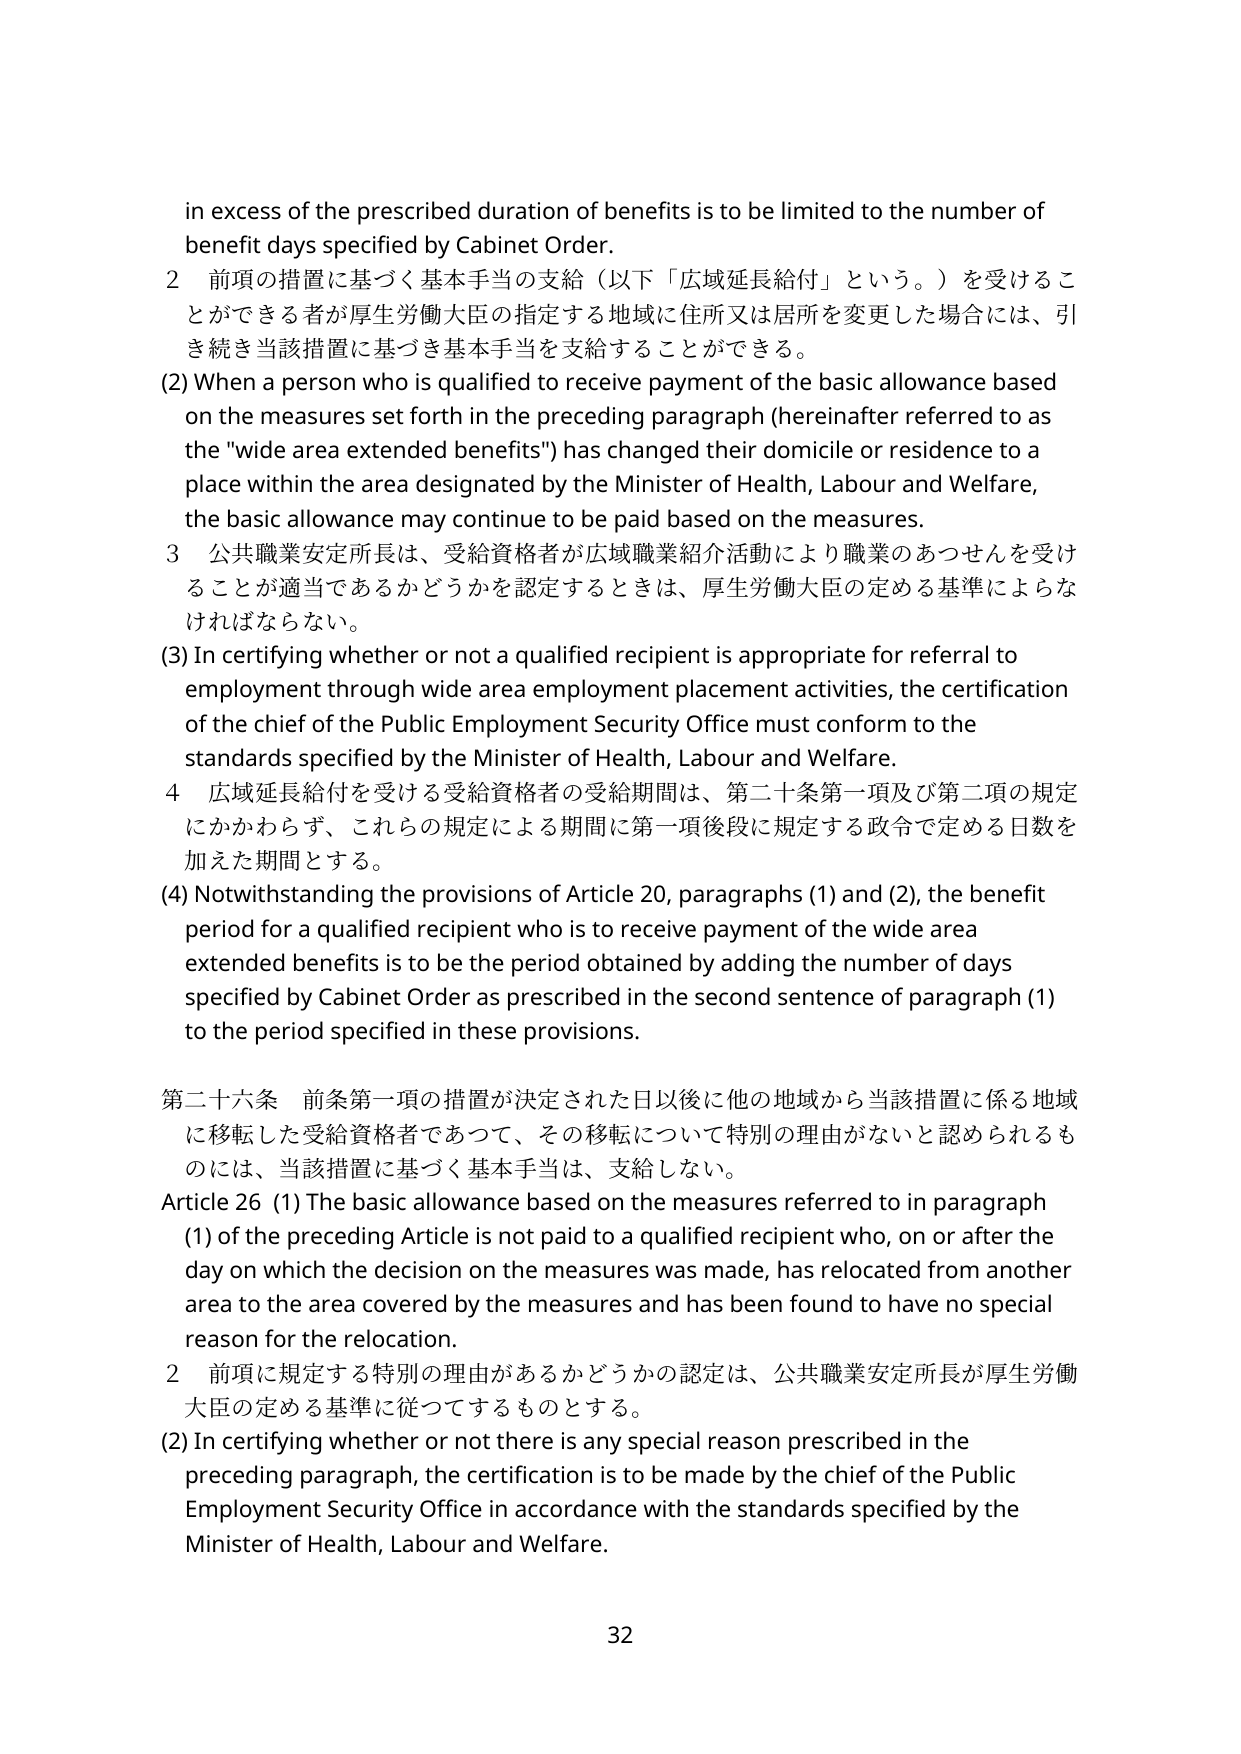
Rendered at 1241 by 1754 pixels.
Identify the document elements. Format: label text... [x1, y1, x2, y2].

text ３ 公共職業安定所長は、受給資格者が広域職業紹介活動により職業のあつせんを受けることが適当であるかどうかを認定するときは、厚生労働大臣の定める基準によらなければならない。 [161, 535, 1079, 638]
text (3) In certifying whether or not a qualified recipient is appropriate for referral to employment through wide area employment placement activities, the certification of the chief of the Public Employment Security Office must conform to the standards specified by the Minister of Health, Labour and Welfare. [161, 638, 1079, 774]
text ２ 前項の措置に基づく基本手当の支給（以下「広域延長給付」という。）を受けることができる者が厚生労働大臣の指定する地域に住所又は居所を変更した場合には、引き続き当該措置に基づき基本手当を支給することができる。 [161, 262, 1079, 364]
text Article 26 (1) The basic allowance based on the measures referred to in paragraph (1) of the preceding Article is not paid to a qualified recipient who, on or after the day on which the decision on the measures was made, has relocated from another area to the area covered by the measures and has been found to have no special reason for the relocation. [161, 1184, 1079, 1355]
text (2) When a person who is qualified to receive payment of the basic allowance based on the measures set forth in the preceding paragraph (hereinafter referred to as the "wide area extended benefits") has changed their domicile or residence to a place within the area designated by the Minister of Health, Labour and Welfare, the basic allowance may continue to be paid based on the measures. [161, 364, 1079, 535]
text (2) In certifying whether or not there is any special reason prescribed in the preceding paragraph, the certification is to be made by the chief of the Public Employment Security Office in accordance with the standards specified by the Minister of Health, Labour and Welfare. [161, 1424, 1079, 1560]
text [161, 194, 1079, 262]
text (4) Notwithstanding the provisions of Article 20, paragraphs (1) and (2), the benefit period for a qualified recipient who is to receive payment of the wide area extended benefits is to be the period obtained by adding the number of days specified by Cabinet Order as prescribed in the second sentence of paragraph (1) to the period specified in these provisions. [161, 877, 1079, 1048]
text 第二十六条 前条第一項の措置が決定された日以後に他の地域から当該措置に係る地域に移転した受給資格者であつて、その移転について特別の理由がないと認められるものには、当該措置に基づく基本手当は、支給しない。 [161, 1082, 1079, 1184]
text ２ 前項に規定する特別の理由があるかどうかの認定は、公共職業安定所長が厚生労働大臣の定める基準に従つてするものとする。 [161, 1355, 1079, 1424]
text ４ 広域延長給付を受ける受給資格者の受給期間は、第二十条第一項及び第二項の規定にかかわらず、これらの規定による期間に第一項後段に規定する政令で定める日数を加えた期間とする。 [161, 774, 1079, 877]
